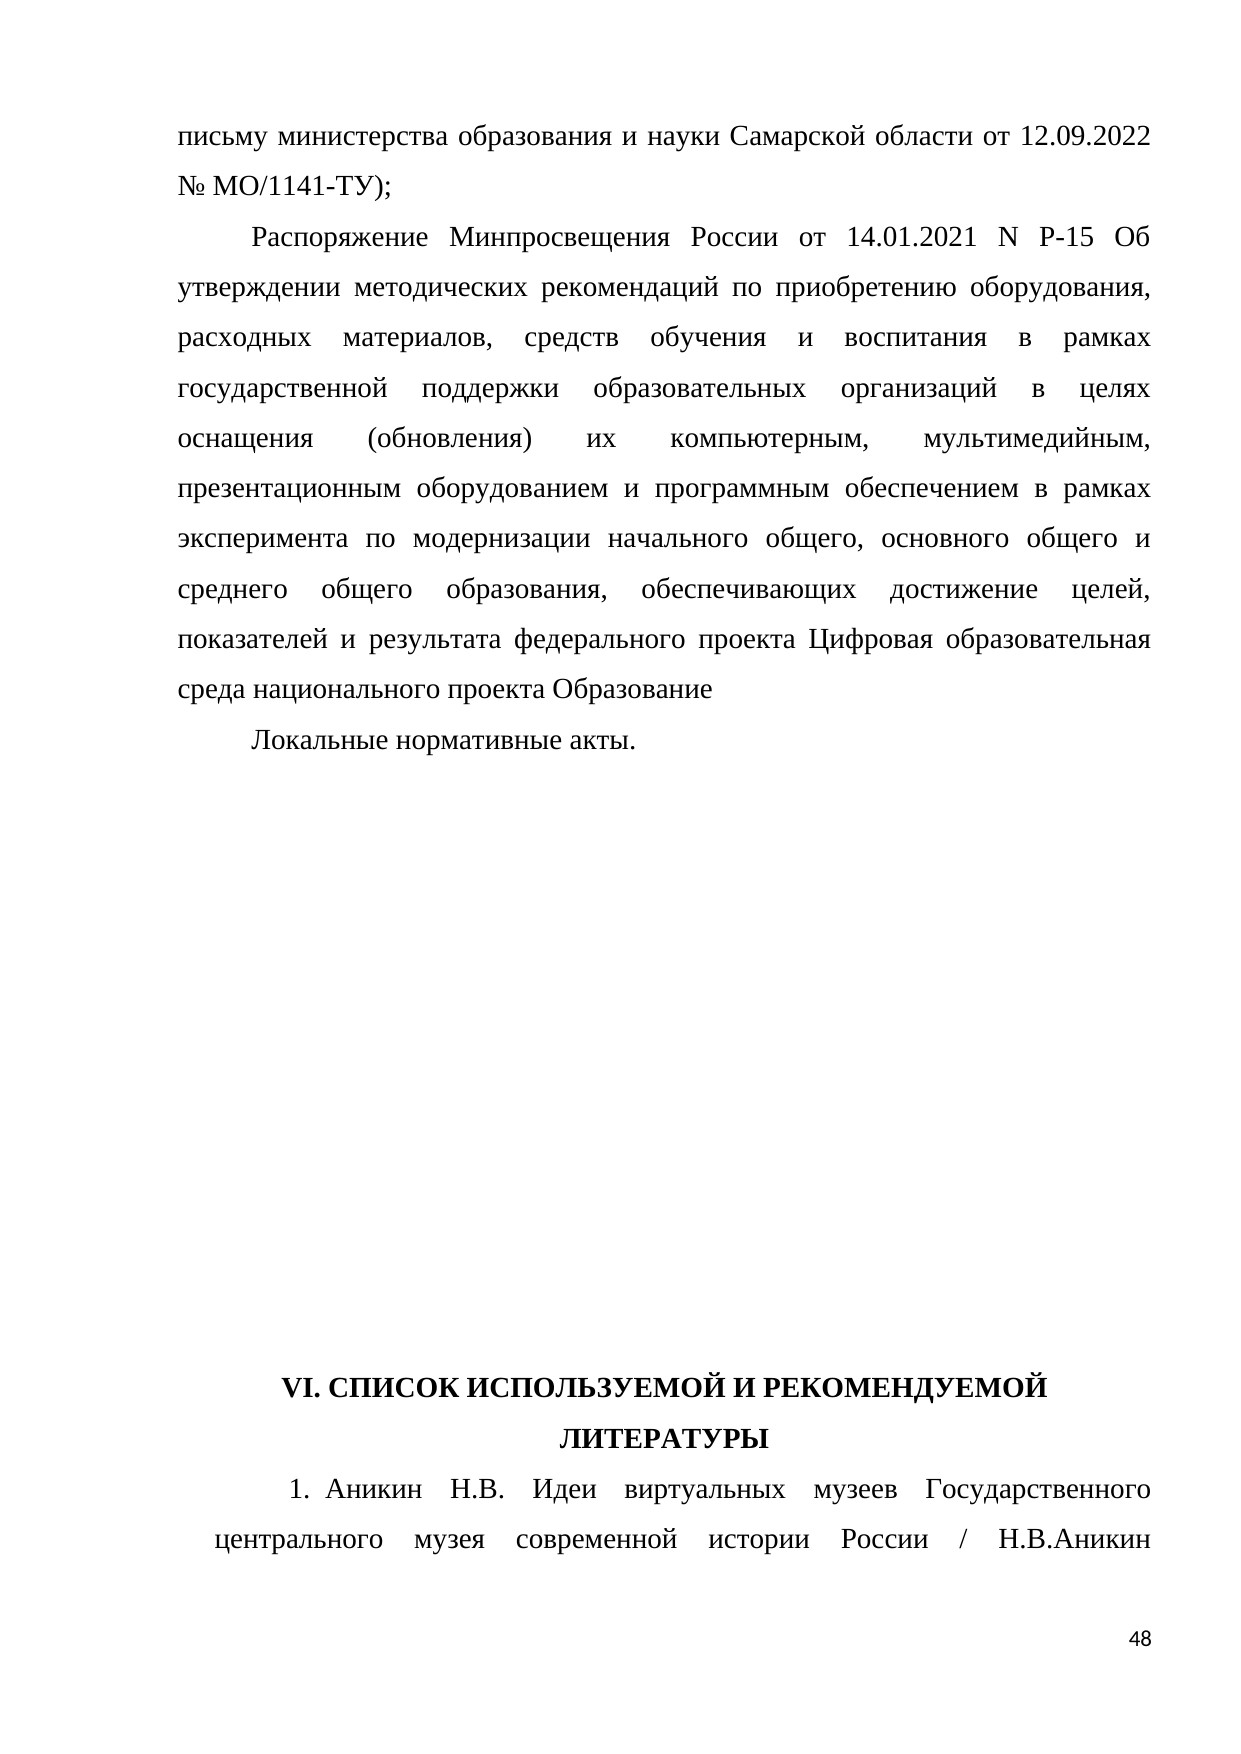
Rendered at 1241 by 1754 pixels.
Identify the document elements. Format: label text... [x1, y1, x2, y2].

text VI. СПИСОК ИСПОЛЬЗУЕМОЙ И РЕКОМЕНДУЕМОЙ ЛИТЕРАТУРЫ [177, 1370, 1152, 1454]
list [214, 1471, 1152, 1555]
text Распоряжение Минпросвещения России от 14.01.2021 N Р-15 Об утверждении методических рекомендаций по приобретению оборудования, расходных материалов, средств обучения и воспитания в рамках государственной поддержки образовательных организаций в целях оснащения (обновления) их компьютерным, мультимедийным, презентационным оборудованием и программным обеспечением в рамках эксперимента по модернизации начального общего, основного общего и среднего общего образования, обеспечивающих достижение целей, показателей и результата федерального проекта Цифровая образовательная среда национального проекта Образование [177, 219, 1152, 705]
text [177, 118, 1152, 202]
text Локальные нормативные акты. [177, 722, 1152, 755]
